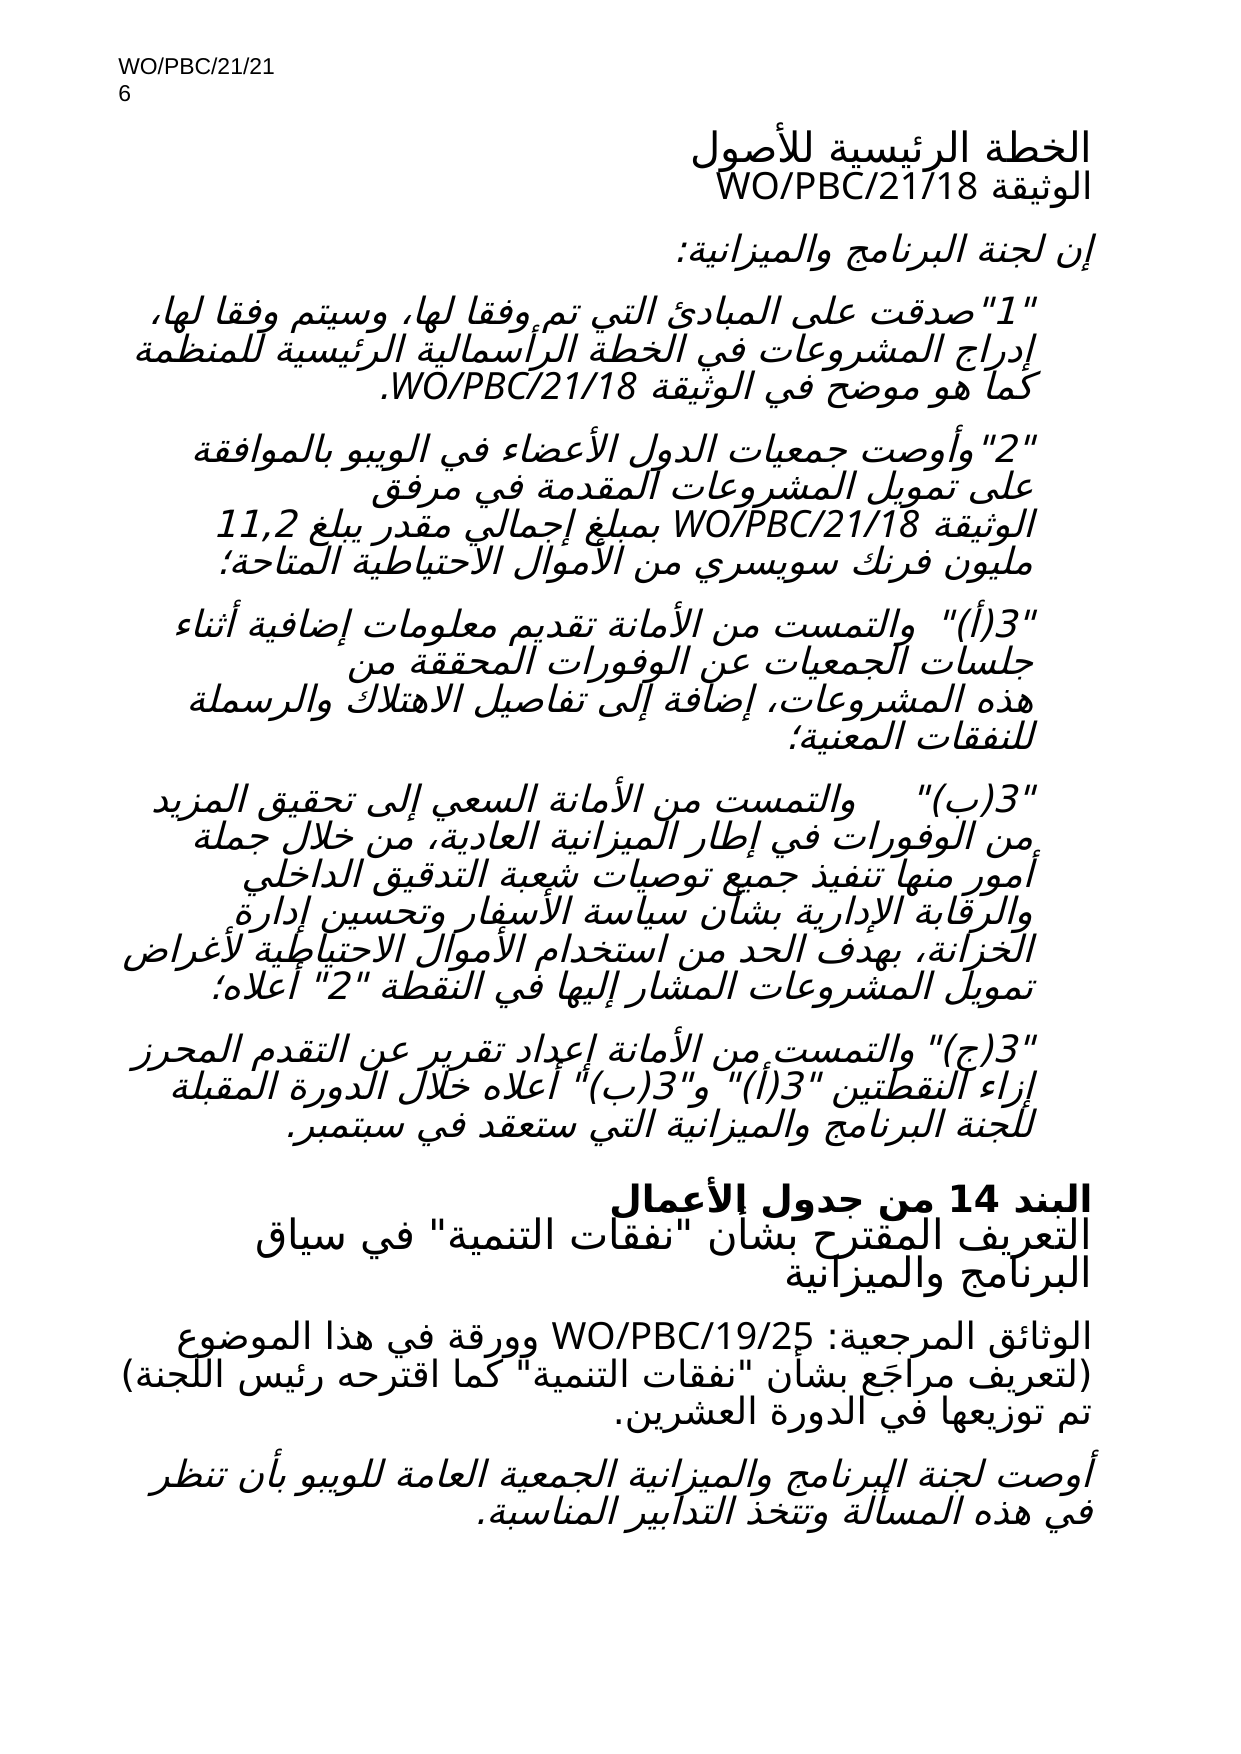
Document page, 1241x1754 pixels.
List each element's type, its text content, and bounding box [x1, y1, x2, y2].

text الوثائق المرجعية: WO/PBC/19/25 وورقة في هذا الموضوع (لتعريف مراجَع بشأن "نفقات التنمية" كما اقترحه رئيس اللجنة) تم توزيعها في الدورة العشرين. [118, 1320, 1092, 1432]
text الخطة الرئيسية للأصول [934, 132, 1092, 170]
text "3(ج)" والتمست من الأمانة إعداد تقرير عن التقدم المحرز إزاء النقطتين "3(أ)" و"3(ب)" أعلاه خلال الدورة المقبلة للجنة البرنامج والميزانية التي ستعقد في سبتمبر. [118, 1032, 1033, 1145]
text إن لجنة البرنامج والميزانية: [118, 232, 1092, 270]
text الخطة الرئيسية للأصول [118, 132, 952, 170]
text "2" وأوصت جمعيات الدول الأعضاء في الويبو بالموافقة على تمويل المشروعات المقدمة في مرفق الوثيقة WO/PBC/21/18 بمبلغ إجمالي مقدر يبلغ 11,2 مليون فرنك سويسري من الأموال الاحتياطية المتاحة؛ [118, 432, 1033, 582]
text أوصت لجنة البرنامج والميزانية الجمعية العامة للويبو بأن تنظر في هذه المسألة وتتخذ التدابير المناسبة. [118, 1457, 1092, 1532]
text الوثيقة WO/PBC/21/18 [118, 170, 1075, 207]
text التعريف المقترح بشأن "نفقات التنمية" في سياق البرنامج والميزانية [118, 1220, 1092, 1295]
text "3(أ)" والتمست من الأمانة تقديم معلومات إضافية أثناء جلسات الجمعيات عن الوفورات المحققة من هذه المشروعات، إضافة إلى تفاصيل الاهتلاك والرسملة للنفقات المعنية؛ [118, 607, 1033, 757]
text البند 14 من جدول الأعمال [118, 1182, 1092, 1220]
text "3(ب)" والتمست من الأمانة السعي إلى تحقيق المزيد من الوفورات في إطار الميزانية العادية، من خلال جملة أمور منها تنفيذ جميع توصيات شعبة التدقيق الداخلي والرقابة الإدارية بشأن سياسة الأسفار وتحسين إدارة الخزانة، بهدف الحد من استخدام الأموال الاحتياطية لأغراض تمويل المشروعات المشار إليها في النقطة "2" أعلاه؛ [118, 782, 1033, 1007]
text "1" صدقت على المبادئ التي تم وفقا لها، وسيتم وفقا لها، إدراج المشروعات في الخطة الرأسمالية الرئيسية للمنظمة كما هو موضح في الوثيقة WO/PBC/21/18. [118, 295, 1033, 407]
